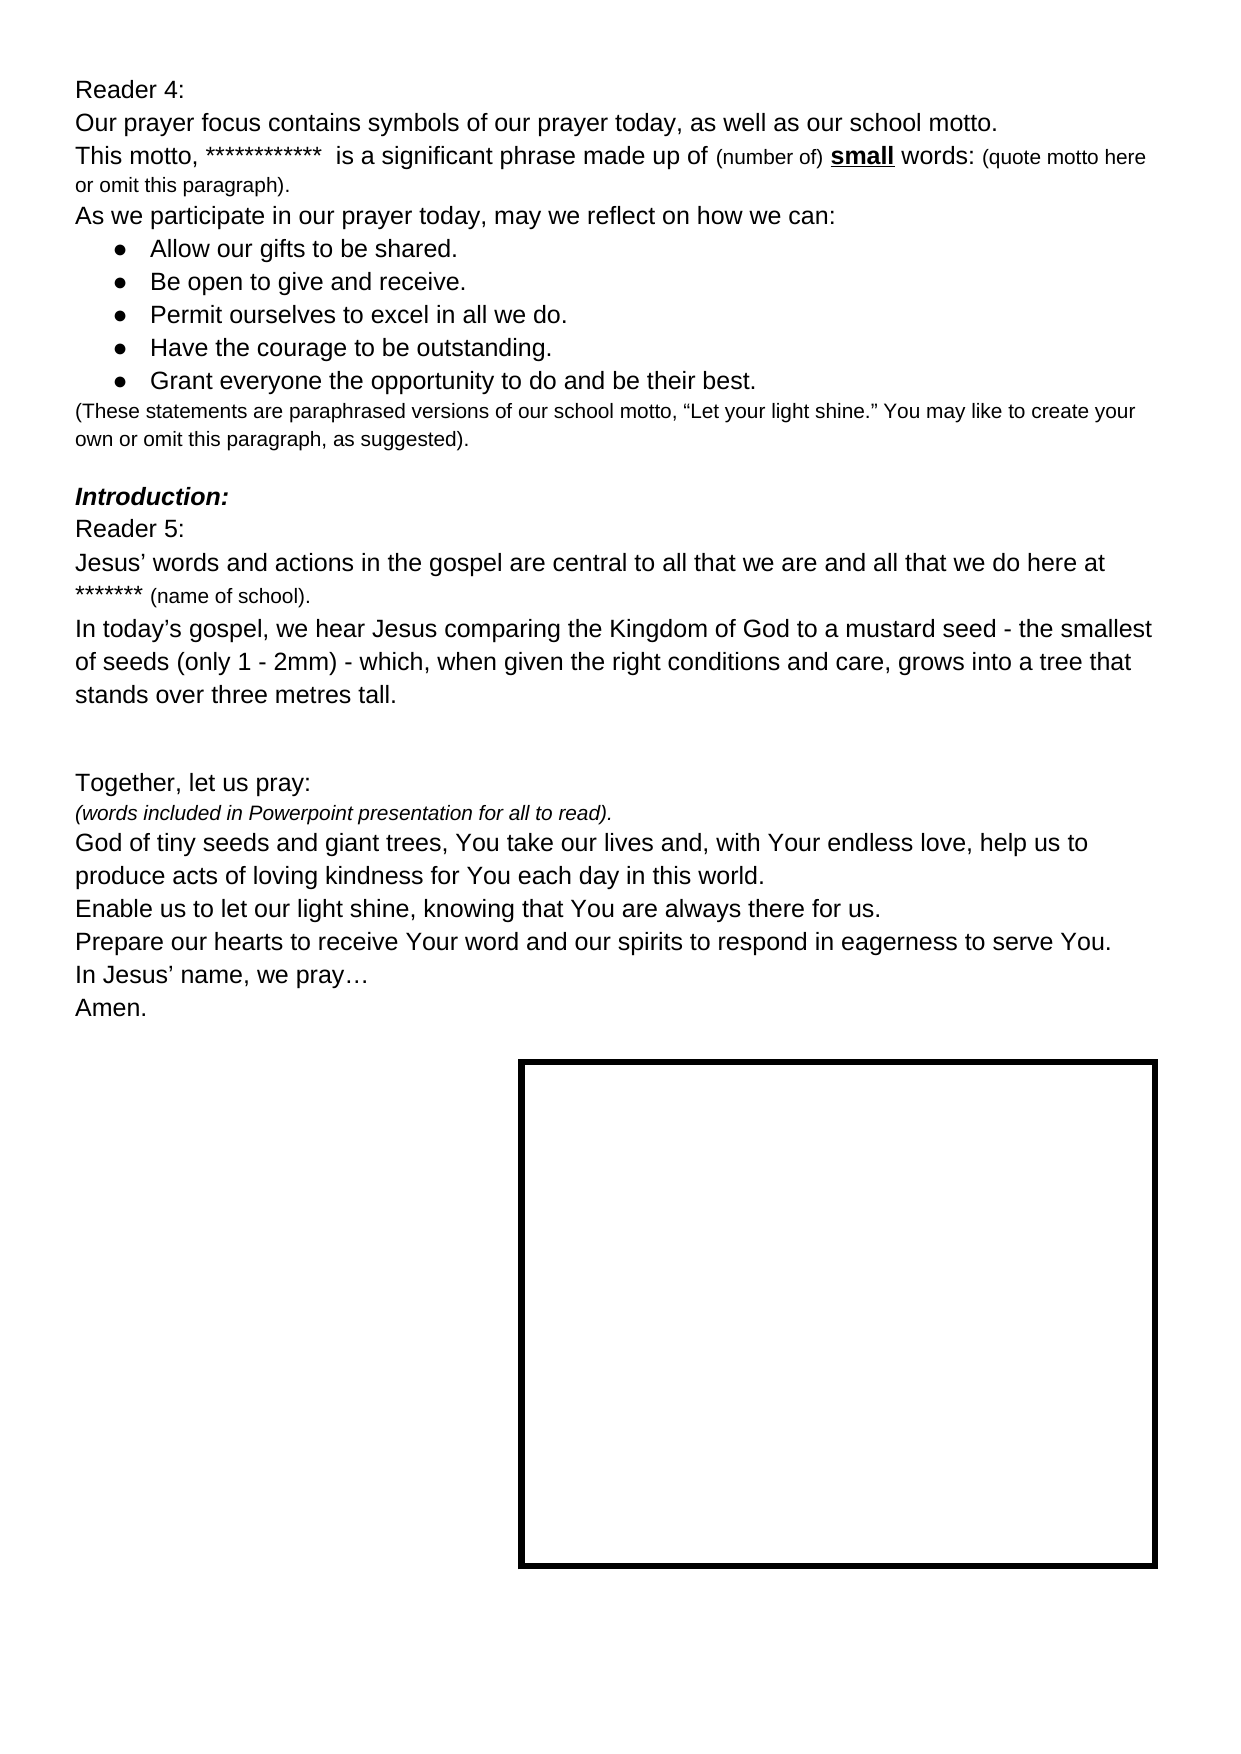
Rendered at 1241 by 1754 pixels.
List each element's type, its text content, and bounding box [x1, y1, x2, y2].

text Together, let us pray: [75, 768, 1165, 796]
text Amen. [75, 993, 1165, 1022]
text Our prayer focus contains symbols of our prayer today, as well as our school motto. [75, 108, 1165, 137]
list Have the courage to be outstanding. [112, 333, 1165, 362]
list Allow our gifts to be shared. [112, 234, 1165, 263]
text Reader 5: [75, 514, 1165, 543]
text In today’s gospel, we hear Jesus comparing the Kingdom of God to a mustard seed - the smallest of seeds (only 1 - 2mm) - which, when given the right conditions and care, grows into a tree that stands over three metres tall. [75, 613, 1165, 708]
text God of tiny seeds and giant trees, You take our lives and, with Your endless love, help us to produce acts of loving kindness for You each day in this world. [75, 828, 1165, 890]
text Prepare our hearts to receive Your word and our spirits to respond in eagerness to serve You. [75, 927, 1165, 956]
text Jesus’ words and actions in the gospel are central to all that we are and all that we do here at [75, 547, 1165, 576]
text Introduction: [75, 481, 1165, 510]
picture [525, 1065, 1152, 1563]
text Reader 4: [75, 75, 1165, 104]
text In Jesus’ name, we pray… [75, 960, 1165, 989]
list Be open to give and receive. [112, 267, 1165, 296]
text This motto, ************ is a significant phrase made up of (number of) small words: (quote motto here or omit this paragraph). [75, 141, 1165, 197]
text As we participate in our prayer today, may we reflect on how we can: [75, 201, 1165, 229]
list Permit ourselves to excel in all we do. [112, 300, 1165, 329]
text (words included in Powerpoint presentation for all to read). [75, 801, 1165, 824]
text (These statements are paraphrased versions of our school motto, “Let your light shine.” You may like to create your own or omit this paragraph, as suggested). [75, 399, 1165, 450]
text ******* (name of school). [75, 581, 1165, 609]
text Enable us to let our light shine, knowing that You are always there for us. [75, 894, 1165, 923]
list Grant everyone the opportunity to do and be their best. [112, 366, 1165, 395]
